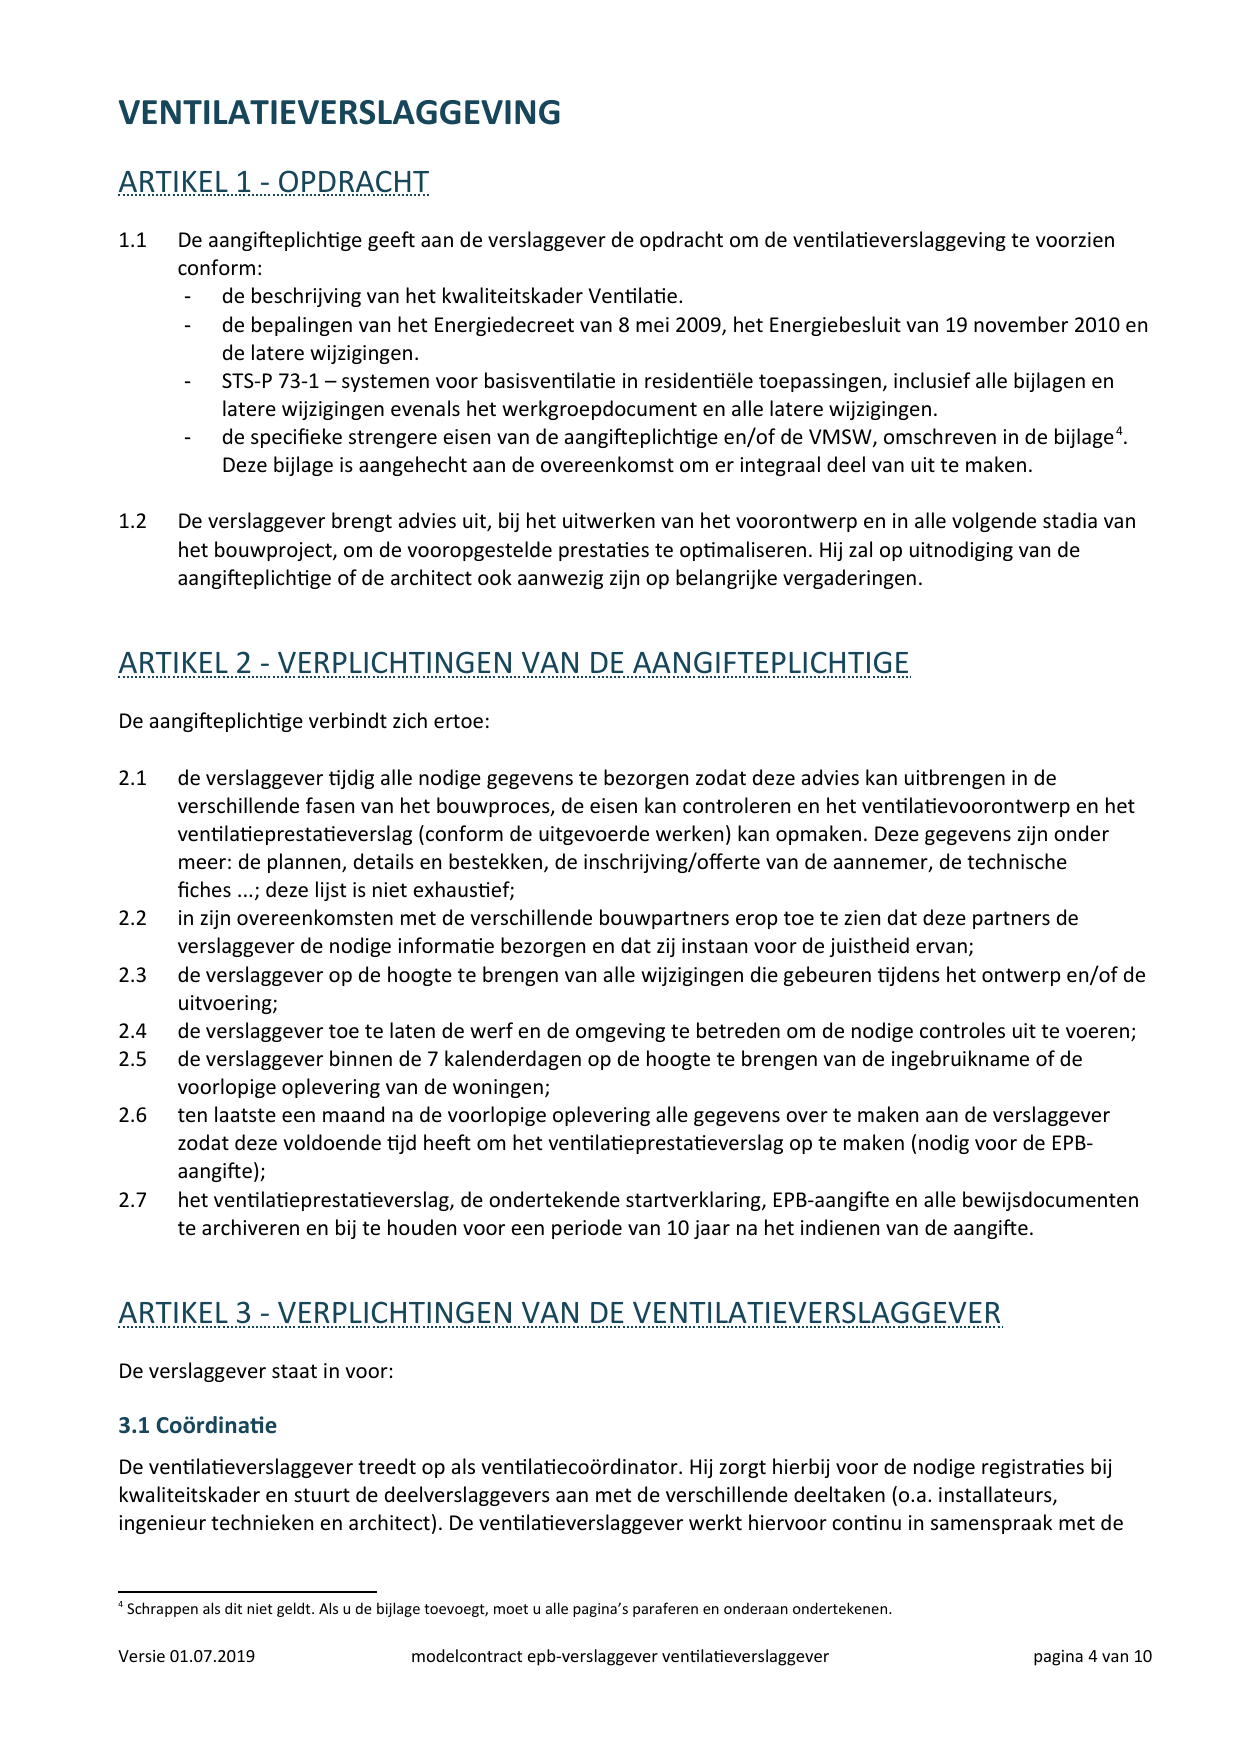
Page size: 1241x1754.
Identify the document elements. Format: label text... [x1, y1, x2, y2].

text 2.2 in zijn overeenkomsten met de verschillende bouwpartners erop toe te zien dat deze partners de verslaggever de nodige informatie bezorgen en dat zij instaan voor de juistheid ervan; [118, 903, 1152, 960]
text 2.4 de verslaggever toe te laten de werf en de omgeving te betreden om de nodige controles uit te voeren; [118, 1016, 1152, 1044]
text 2.7 het ventilatieprestatieverslag, de ondertekende startverklaring, EPB-aangifte en alle bewijsdocumenten te archiveren en bij te houden voor een periode van 10 jaar na het indienen van de aangifte. [118, 1185, 1152, 1241]
subtitle Artikel 3 - Verplichtingen van de ventilatieverslaggever [118, 1290, 1152, 1332]
text 2.3 de verslaggever op de hoogte te brengen van alle wijzigingen die gebeuren tijdens het ontwerp en/of de uitvoering; [118, 960, 1152, 1016]
list de beschrijving van het kwaliteitskader Ventilatie. [184, 282, 1152, 310]
list de specifieke strengere eisen van de aangifteplichtige en/of de VMSW, omschreven in de bijlage. Deze bijlage is aangehecht aan de overeenkomst om er integraal deel van uit te maken. [184, 422, 1152, 478]
text 1.2 De verslaggever brengt advies uit, bij het uitwerken van het voorontwerp en in alle volgende stadia van het bouwproject, om de vooropgestelde prestaties te optimaliseren. Hij zal op uitnodiging van de aangifteplichtige of de architect ook aanwezig zijn op belangrijke vergaderingen. [118, 507, 1152, 591]
subtitle Artikel 2 - Verplichtingen van de aangifteplichtige [118, 640, 1152, 682]
text De aangifteplichtige verbindt zich ertoe: [118, 707, 1152, 735]
text 2.6 ten laatste een maand na de voorlopige oplevering alle gegevens over te maken aan de verslaggever zodat deze voldoende tijd heeft om het ventilatieprestatieverslag op te maken (nodig voor de EPB-aangifte); [118, 1100, 1152, 1185]
subtitle Artikel 1 - Opdracht [118, 159, 1152, 200]
list STS-P 73-1 – systemen voor basisventilatie in residentiële toepassingen, inclusief alle bijlagen en latere wijzigingen evenals het werkgroepdocument en alle latere wijzigingen. [184, 366, 1152, 422]
list de bepalingen van het Energiedecreet van 8 mei 2009, het Energiebesluit van 19 november 2010 en de latere wijzigingen. [184, 310, 1152, 366]
text De verslaggever staat in voor: [118, 1357, 1152, 1385]
text 2.5 de verslaggever binnen de 7 kalenderdagen op de hoogte te brengen van de ingebruikname of de voorlopige oplevering van de woningen; [118, 1044, 1152, 1100]
subtitle 3.1 Coördinatie [118, 1410, 1152, 1440]
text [118, 1452, 1152, 1537]
text 2.1 de verslaggever tijdig alle nodige gegevens te bezorgen zodat deze advies kan uitbrengen in de verschillende fasen van het bouwproces, de eisen kan controleren en het ventilatievoorontwerp en het ventilatieprestatieverslag (conform de uitgevoerde werken) kan opmaken. Deze gegevens zijn onder meer: de plannen, details en bestekken, de inschrijving/offerte van de aannemer, de technische fiches ...; deze lijst is niet exhaustief; [118, 763, 1152, 903]
text 1.1 De aangifteplichtige geeft aan de verslaggever de opdracht om de ventilatieverslaggeving te voorzien conform: [118, 225, 1152, 282]
subtitle ventilatieverslaggeving [118, 89, 1152, 134]
